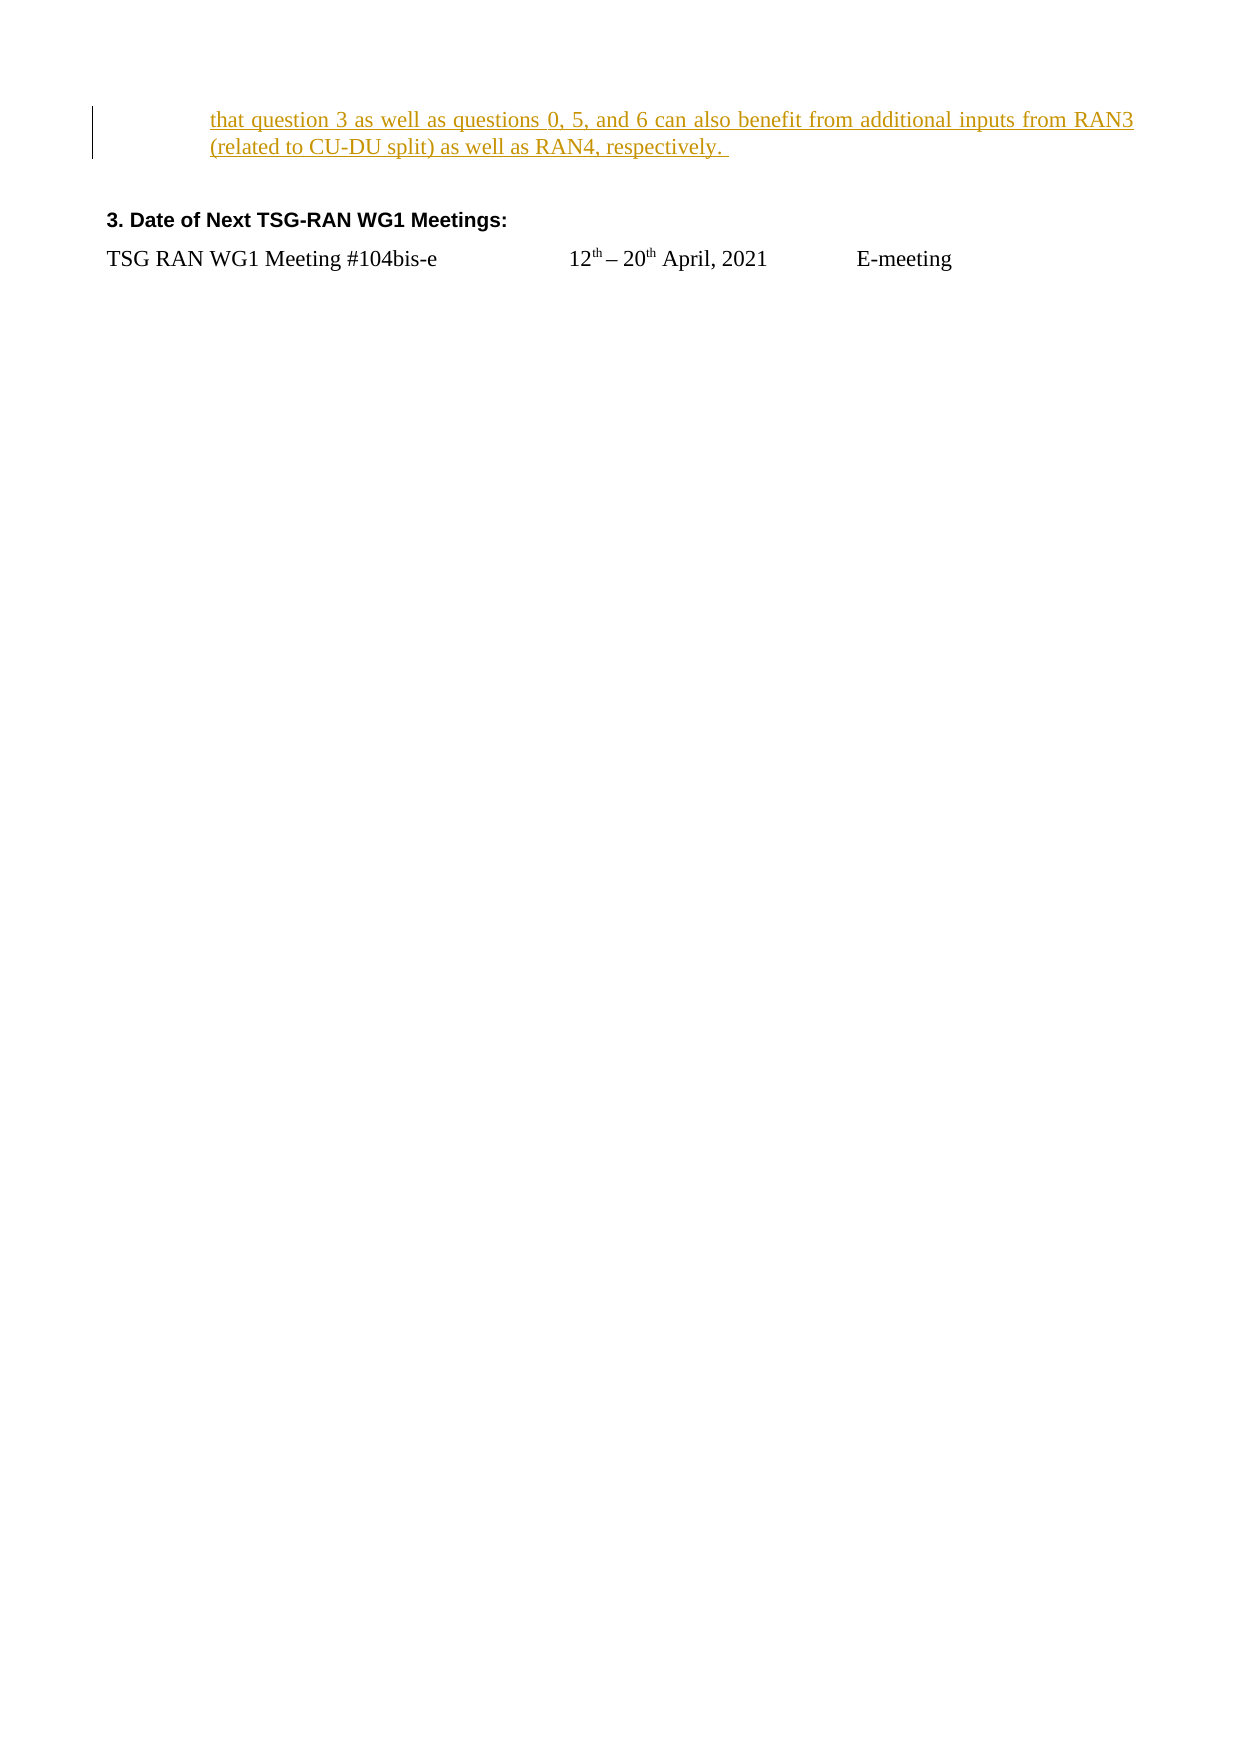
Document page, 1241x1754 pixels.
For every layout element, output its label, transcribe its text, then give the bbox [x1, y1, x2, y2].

text 3. Date of Next TSG-RAN WG1 Meetings: [106, 208, 1134, 232]
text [106, 106, 1134, 159]
text TSG RAN WG1 Meeting #104bis-e 12th – 20th April, 2021 E-meeting [106, 244, 1134, 271]
